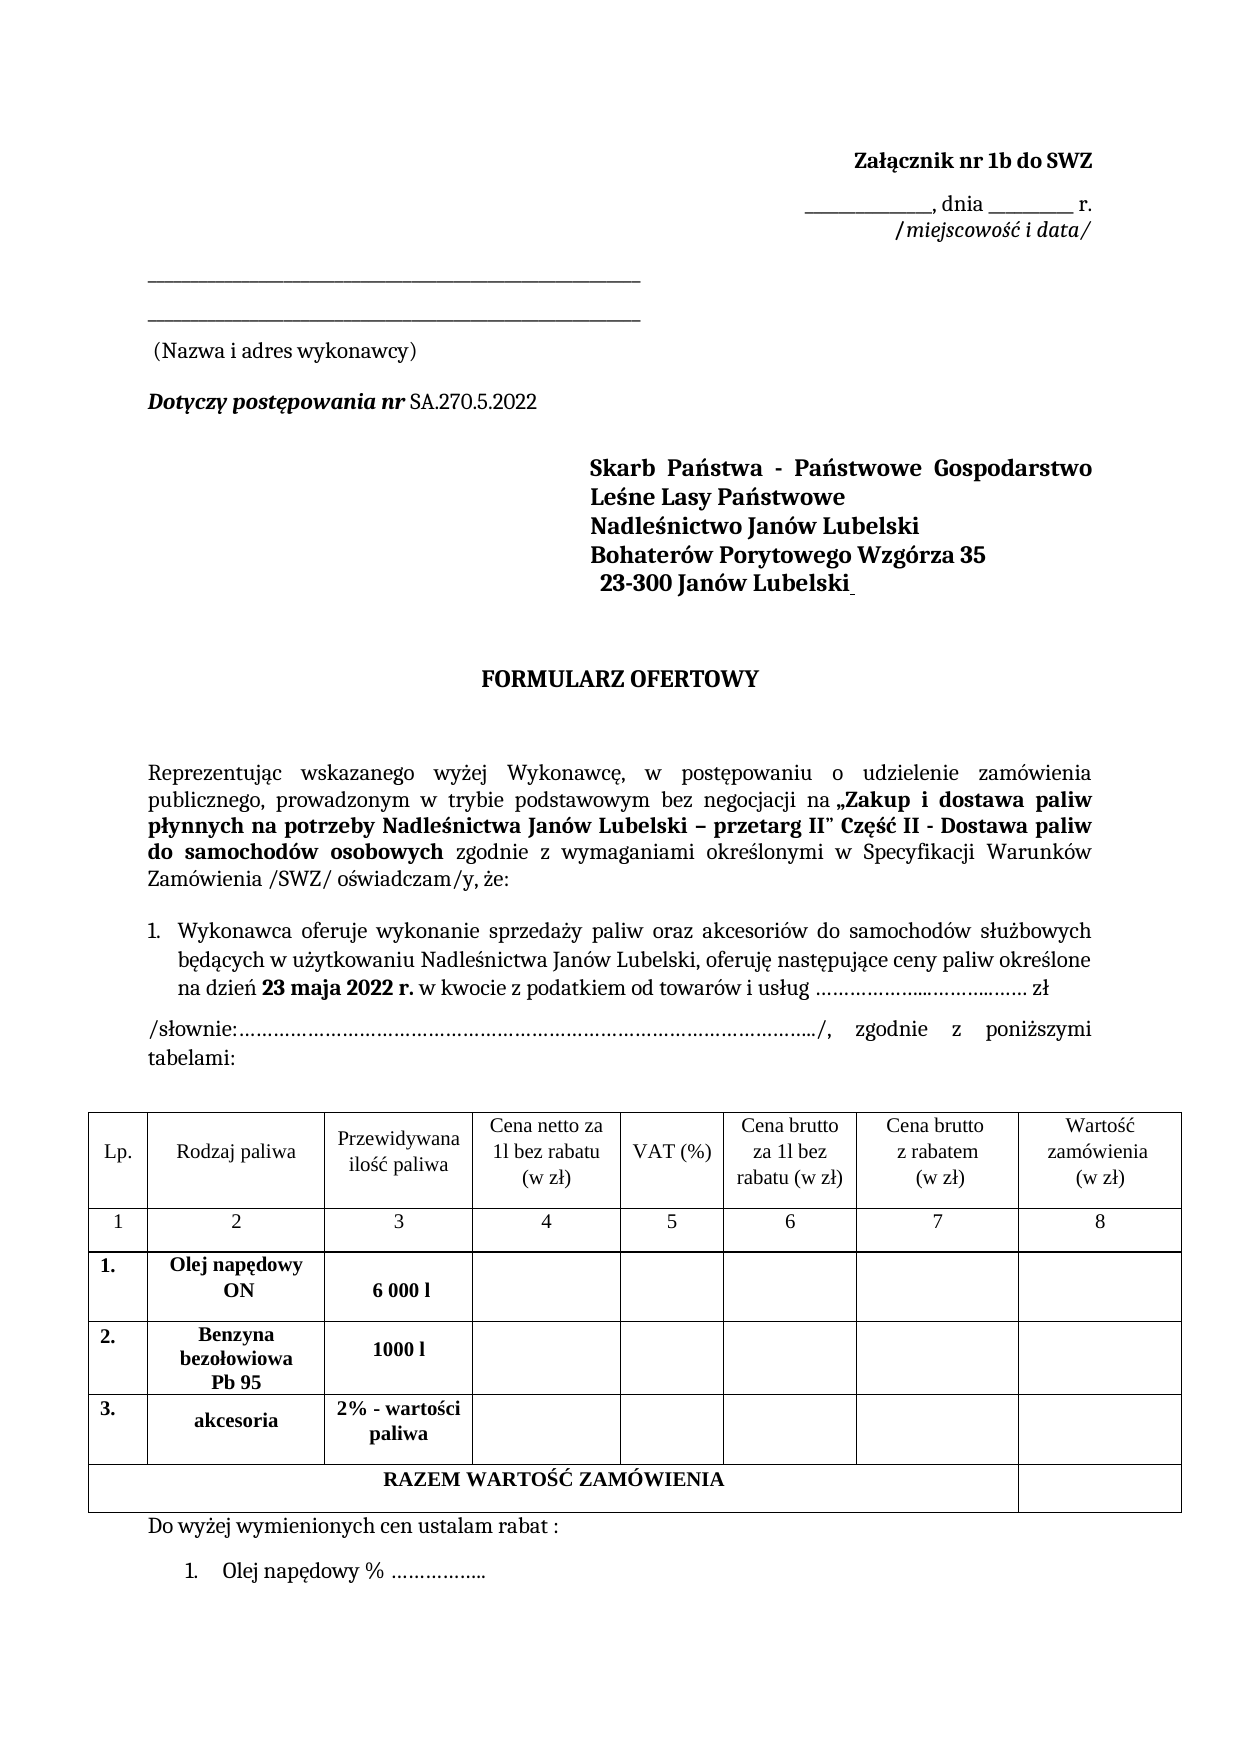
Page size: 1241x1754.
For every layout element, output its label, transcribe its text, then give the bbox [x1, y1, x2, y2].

table_cell Benzyna bezołowiowa Pb 95 [148, 1322, 324, 1394]
text _______________, dnia __________ r. /miejscowość i data/ [148, 191, 1093, 243]
table_cell akcesoria [148, 1395, 324, 1464]
table_cell [621, 1395, 723, 1464]
table_header Przewidywana ilość paliwa [325, 1113, 472, 1207]
text (Nazwa i adres wykonawcy) [148, 338, 1093, 364]
table_cell [89, 1322, 147, 1394]
table_cell Olej napędowy ON [148, 1253, 324, 1321]
table_cell 7 [857, 1209, 1018, 1251]
text __________________________________________________________ [148, 299, 1093, 325]
table_header Cena brutto za 1l bez rabatu (w zł) [724, 1113, 856, 1207]
table_cell 1 [89, 1209, 147, 1251]
text __________________________________________________________ [148, 260, 1093, 286]
table_cell 1000 l [325, 1322, 472, 1394]
table_header Cena brutto z rabatem (w zł) [857, 1113, 1018, 1207]
table_cell [621, 1322, 723, 1394]
text Bohaterów Porytowego Wzgórza 35 [590, 541, 1093, 569]
text Dotyczy postępowania nr SA.270.5.2022 [148, 389, 1093, 415]
table_cell [89, 1253, 147, 1321]
text Skarb Państwa - Państwowe Gospodarstwo Leśne Lasy Państwowe [590, 454, 1093, 512]
table_cell [724, 1253, 856, 1321]
text FORMULARZ OFERTOWY [148, 665, 1093, 693]
table_cell 2% - wartości paliwa [325, 1395, 472, 1464]
text 23-300 Janów Lubelski [148, 569, 1093, 598]
table_cell 6 000 l [325, 1253, 472, 1321]
table_cell [857, 1253, 1018, 1321]
text Nadleśnictwo Janów Lubelski [590, 512, 1093, 541]
table_cell 4 [473, 1209, 620, 1251]
table_cell [621, 1253, 723, 1321]
table_cell 8 [1019, 1209, 1181, 1251]
table_cell 5 [621, 1209, 723, 1251]
table_cell [1019, 1465, 1181, 1512]
table_header Rodzaj paliwa [148, 1113, 324, 1207]
table_cell RAZEM WARTOŚĆ ZAMÓWIENIA [89, 1465, 1018, 1512]
table_cell [857, 1395, 1018, 1464]
table_cell [1019, 1322, 1181, 1394]
table_cell 3 [325, 1209, 472, 1251]
table_cell [89, 1395, 147, 1464]
table_cell [1019, 1253, 1181, 1321]
table_cell [473, 1253, 620, 1321]
text /słownie:………………………………………………………………………………………../, zgodnie z poniższymi tabelami: [148, 1016, 1093, 1071]
table_cell [857, 1322, 1018, 1394]
table_cell [1019, 1395, 1181, 1464]
table_cell [724, 1322, 856, 1394]
list Wykonawca oferuje wykonanie sprzedaży paliw oraz akcesoriów do samochodów służbowych będących w użytkowaniu Nadleśnictwa Janów Lubelski, oferuję następujące ceny paliw określone na dzień 23 maja 2022 r. w kwocie z podatkiem od towarów i usług ………………...………..…… zł [148, 918, 1093, 1001]
table_cell 2 [148, 1209, 324, 1251]
text Do wyżej wymienionych cen ustalam rabat : [148, 1513, 1093, 1539]
table_cell 6 [724, 1209, 856, 1251]
table_header Wartość zamówienia (w zł) [1019, 1113, 1181, 1207]
list Olej napędowy % …………….. [185, 1558, 1093, 1584]
table_header Cena netto za 1l bez rabatu (w zł) [473, 1113, 620, 1207]
table_cell [473, 1322, 620, 1394]
table_cell [473, 1395, 620, 1464]
text Reprezentując wskazanego wyżej Wykonawcę, w postępowaniu o udzielenie zamówienia publicznego, prowadzonym w trybie podstawowym bez negocjacji na „Zakup i dostawa paliw płynnych na potrzeby Nadleśnictwa Janów Lubelski – przetarg II” Część II - Dostawa paliw do samochodów osobowych zgodnie z wymaganiami określonymi w Specyfikacji Warunków Zamówienia /SWZ/ oświadczam/y, że: [148, 760, 1093, 892]
table_header VAT (%) [621, 1113, 723, 1207]
text Załącznik nr 1b do SWZ [148, 148, 1093, 174]
table_cell [724, 1395, 856, 1464]
table_header Lp. [89, 1113, 147, 1207]
